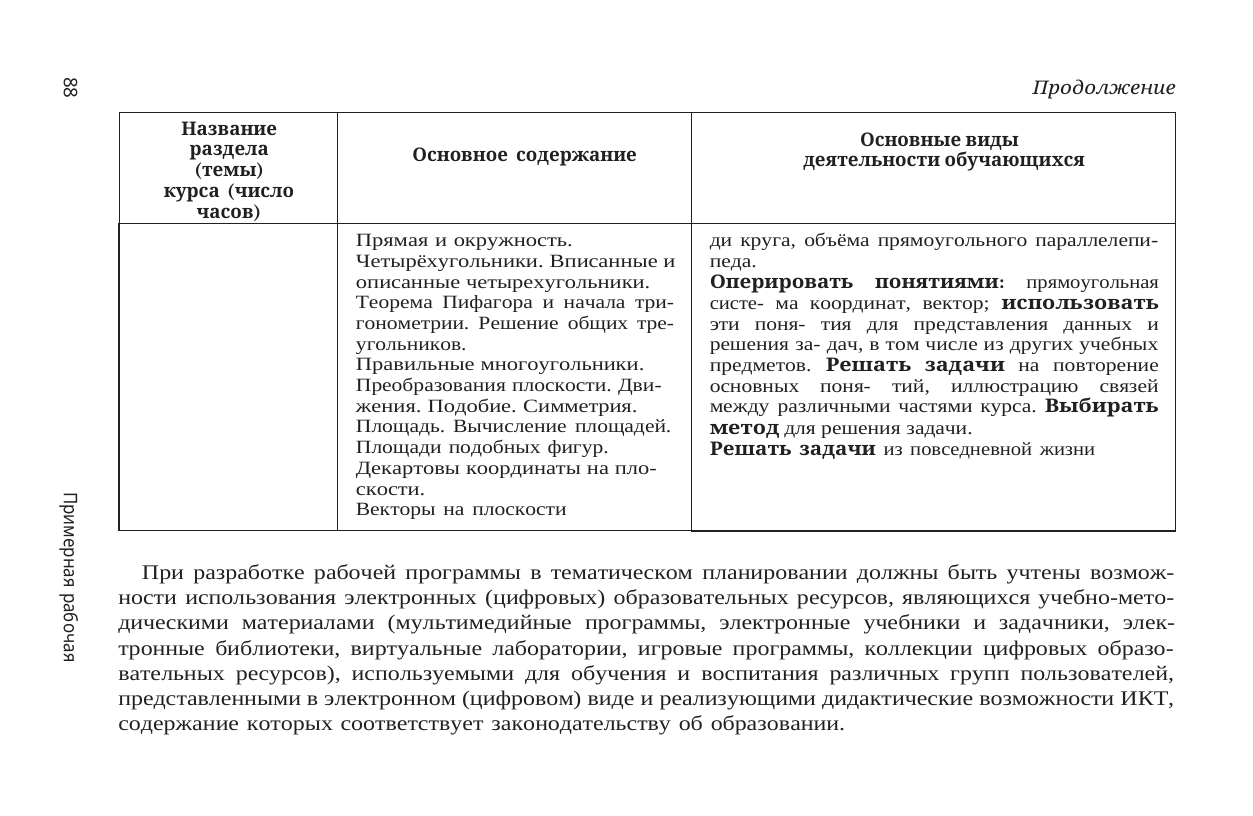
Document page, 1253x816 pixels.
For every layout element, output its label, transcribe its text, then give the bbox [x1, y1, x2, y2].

text Продолжение [106, 74, 1176, 99]
table_cell Прямая и окружность. Четырёхугольники. Вписанные и описанные четырехугольники. Теорема Пифагора и начала три- гонометрии. Решение общих тре- угольников. Правильные многоугольники. Преобразования плоскости. Дви- жения. Подобие. Симметрия. Площадь. Вычисление площадей. Площади подобных фигур. Декартовы координаты на пло- скости. Векторы на плоскости [338, 224, 691, 530]
table_header Основные виды деятельности обучающихся [692, 113, 1175, 223]
text При разработке рабочей программы в тематическом планировании должны быть учтены возмож- ности использования электронных (цифровых) образовательных ресурсов, являющихся учебно-мето- дическими материалами (мультимедийные программы, электронные учебники и задачники, элек- тронные библиотеки, виртуальные лаборатории, игровые программы, коллекции цифровых образо- вательных ресурсов), используемыми для обучения и воспитания различных групп пользователей, представленными в электронном (цифровом) виде и реализующими дидактические возможности ИКТ, содержание которых соответствует законодательству об образовании. [118, 560, 1176, 735]
table_header Основное содержание [338, 113, 691, 223]
table_header Название раздела (темы) курса (число часов) [120, 113, 337, 223]
table_cell [120, 224, 337, 530]
table_cell ди круга, объёма прямоугольного параллелепи- педа. Оперировать понятиями: прямоугольная систе- ма координат, вектор; использовать эти поня- тия для представления данных и решения за- дач, в том числе из других учебных предметов. Решать задачи на повторение основных поня- тий, иллюстрацию связей между различными частями курса. Выбирать метод для решения задачи. Решать задачи из повседневной жизни [692, 224, 1175, 530]
